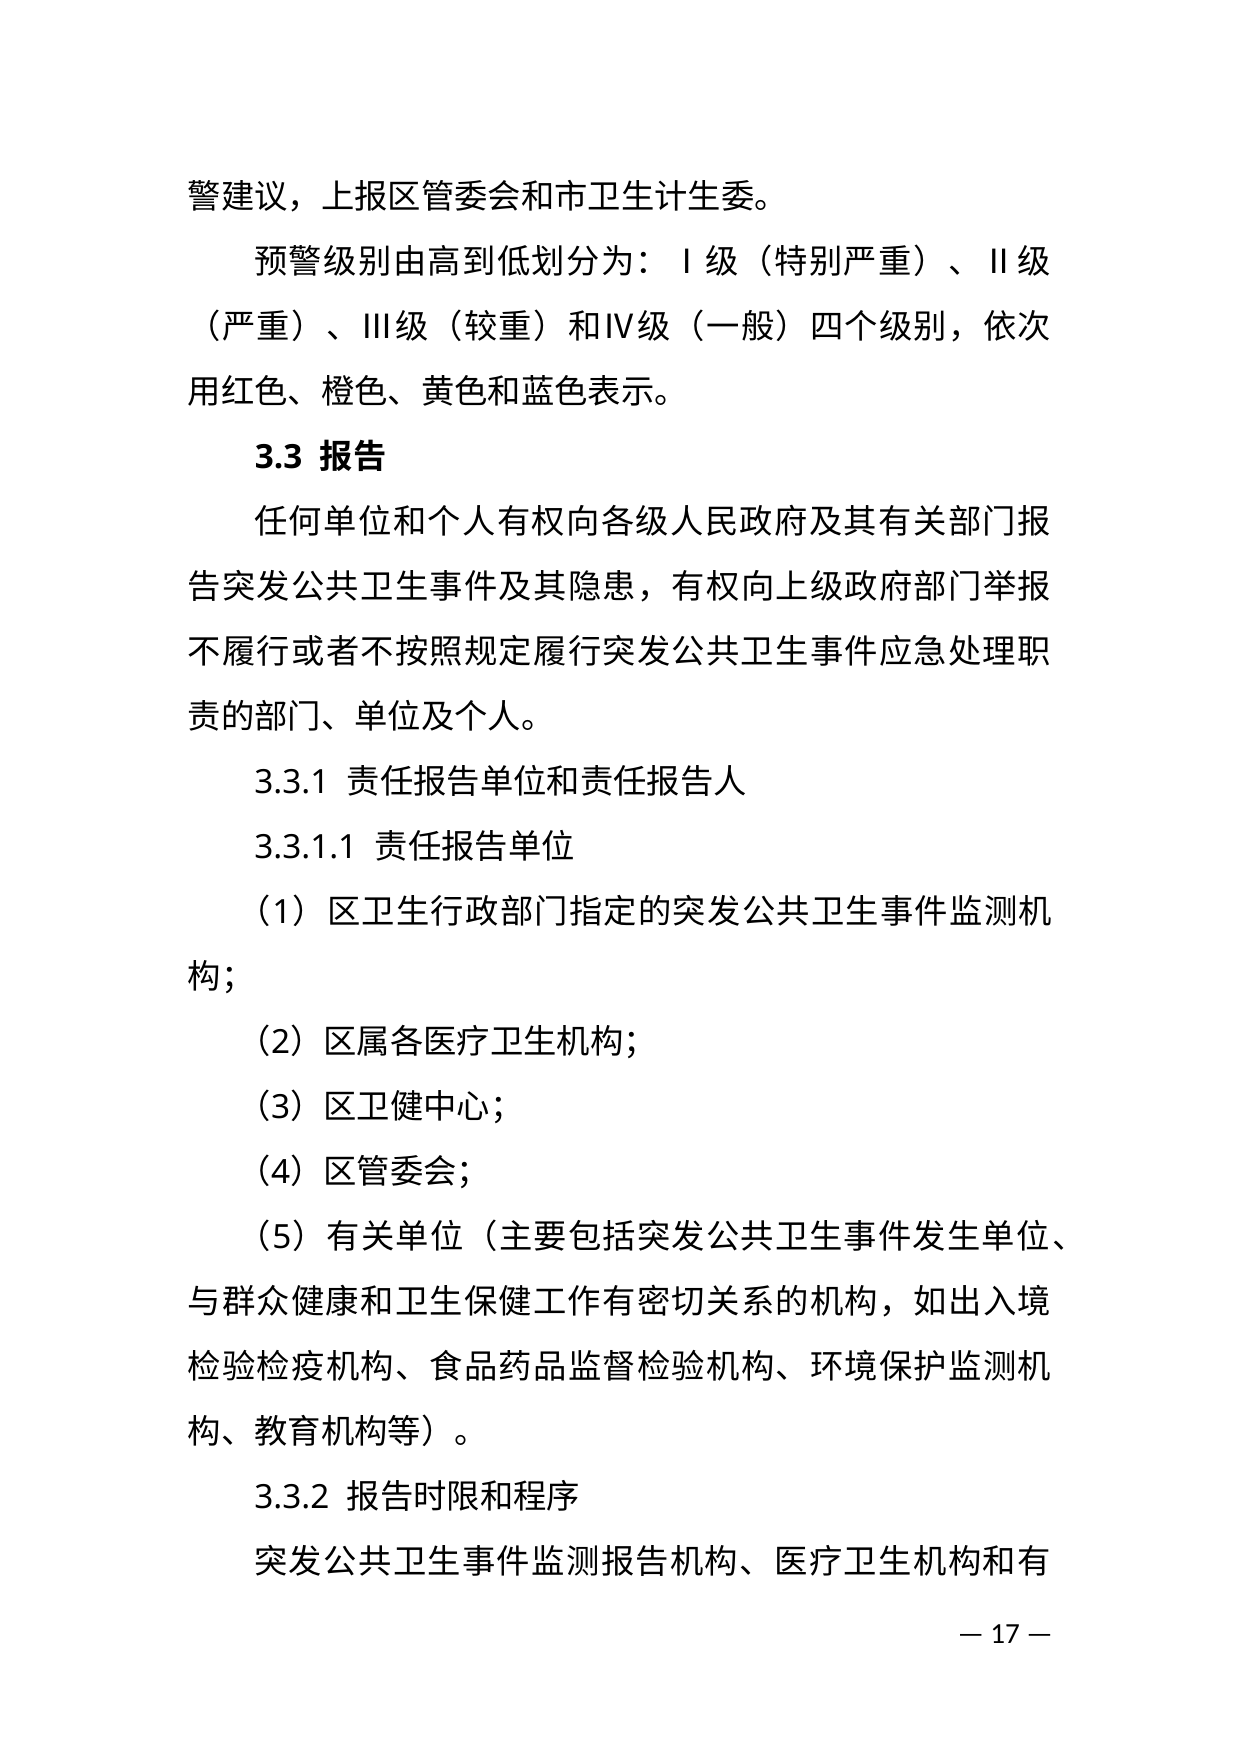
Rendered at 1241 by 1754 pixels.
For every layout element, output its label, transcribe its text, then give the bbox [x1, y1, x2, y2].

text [187, 162, 1053, 227]
text （1）区卫生行政部门指定的突发公共卫生事件监测机构； [187, 877, 1053, 1007]
text （5）有关单位（主要包括突发公共卫生事件发生单位、与群众健康和卫生保健工作有密切关系的机构，如出入境检验检疫机构、食品药品监督检验机构、环境保护监测机构、教育机构等）。 [187, 1202, 1053, 1462]
text 3.3.2 报告时限和程序 [187, 1462, 1053, 1527]
text 3.3.1.1 责任报告单位 [187, 812, 1053, 877]
text （2）区属各医疗卫生机构； [187, 1007, 1053, 1072]
text 预警级别由高到低划分为：Ⅰ级（特别严重）、Ⅱ级（严重）、Ⅲ级（较重）和Ⅳ级（一般）四个级别，依次用红色、橙色、黄色和蓝色表示。 [187, 227, 1053, 422]
text （4）区管委会； [187, 1137, 1053, 1202]
text 任何单位和个人有权向各级人民政府及其有关部门报告突发公共卫生事件及其隐患，有权向上级政府部门举报不履行或者不按照规定履行突发公共卫生事件应急处理职责的部门、单位及个人。 [187, 487, 1053, 747]
text 3.3 报告 [187, 422, 1053, 487]
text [187, 1527, 1053, 1592]
text （3）区卫健中心； [187, 1072, 1053, 1137]
text 3.3.1 责任报告单位和责任报告人 [187, 747, 1053, 812]
